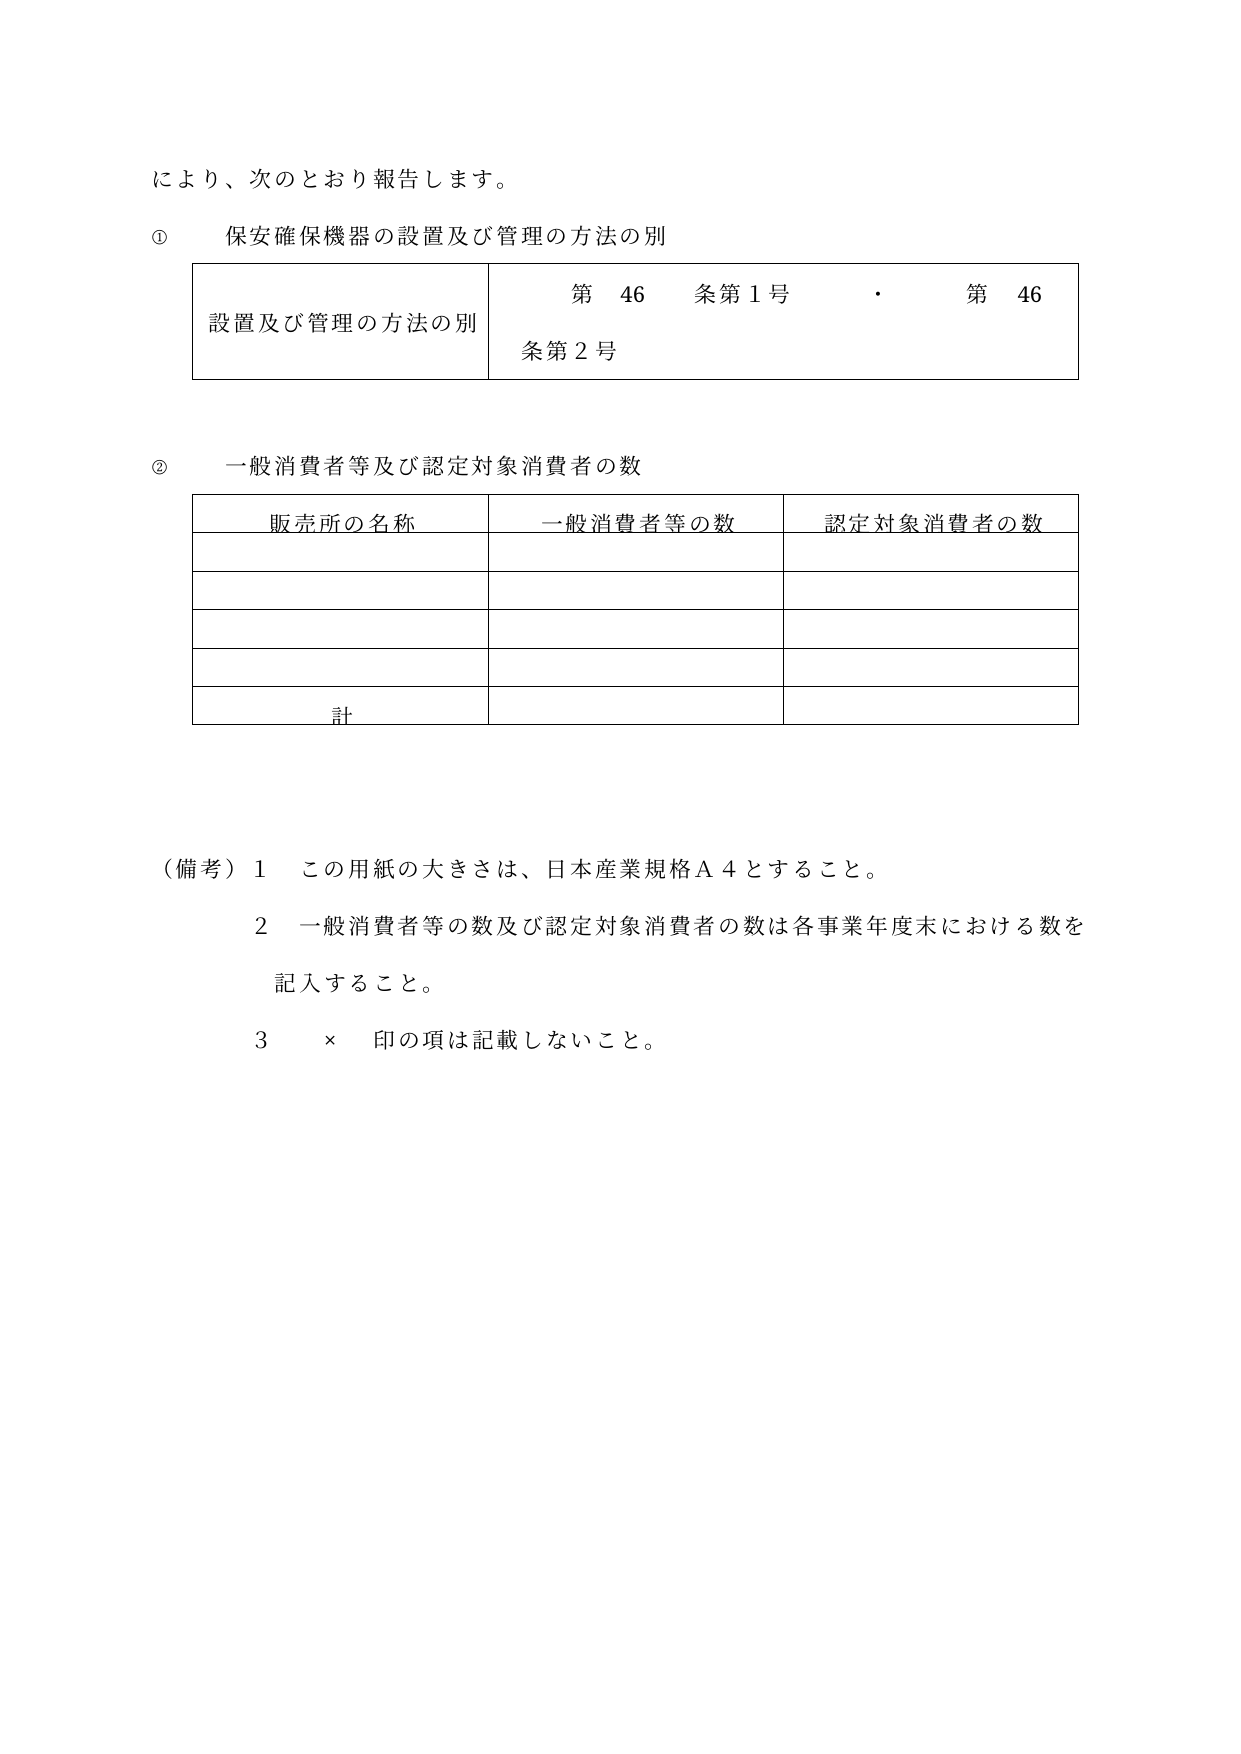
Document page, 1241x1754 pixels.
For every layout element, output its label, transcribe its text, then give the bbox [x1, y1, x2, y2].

text ① 保安確保機器の設置及び管理の方法の別 [151, 206, 1089, 263]
table_header 認定対象消費者の数 [784, 495, 1078, 532]
table_cell [489, 533, 783, 571]
table_cell [784, 649, 1078, 686]
table_header 一般消費者等の数 [489, 495, 783, 532]
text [151, 149, 1089, 206]
table_header 第46条第１号 ・ 第46条第２号 [489, 264, 1078, 378]
table_cell [489, 572, 783, 609]
table_cell [784, 687, 1078, 724]
table_cell [784, 533, 1078, 571]
table_cell [193, 649, 488, 686]
table_header 販売所の名称 [193, 495, 488, 532]
table_header 設置及び管理の方法の別 [193, 264, 488, 378]
text ② 一般消費者等及び認定対象消費者の数 [151, 437, 1089, 494]
table_cell [193, 610, 488, 647]
table_cell [193, 572, 488, 609]
table_cell [193, 533, 488, 571]
table_cell [489, 649, 783, 686]
text ３ ×印の項は記載しないこと。 [233, 1011, 1089, 1068]
text （備考）１ この用紙の大きさは、日本産業規格Ａ４とすること。 [151, 839, 1089, 897]
table_cell 計 [193, 687, 488, 724]
table_cell [489, 687, 783, 724]
table_cell [784, 610, 1078, 647]
table_cell [784, 572, 1078, 609]
table_cell [489, 610, 783, 647]
text ２ 一般消費者等の数及び認定対象消費者の数は各事業年度末における数を記入すること。 [233, 897, 1089, 1011]
